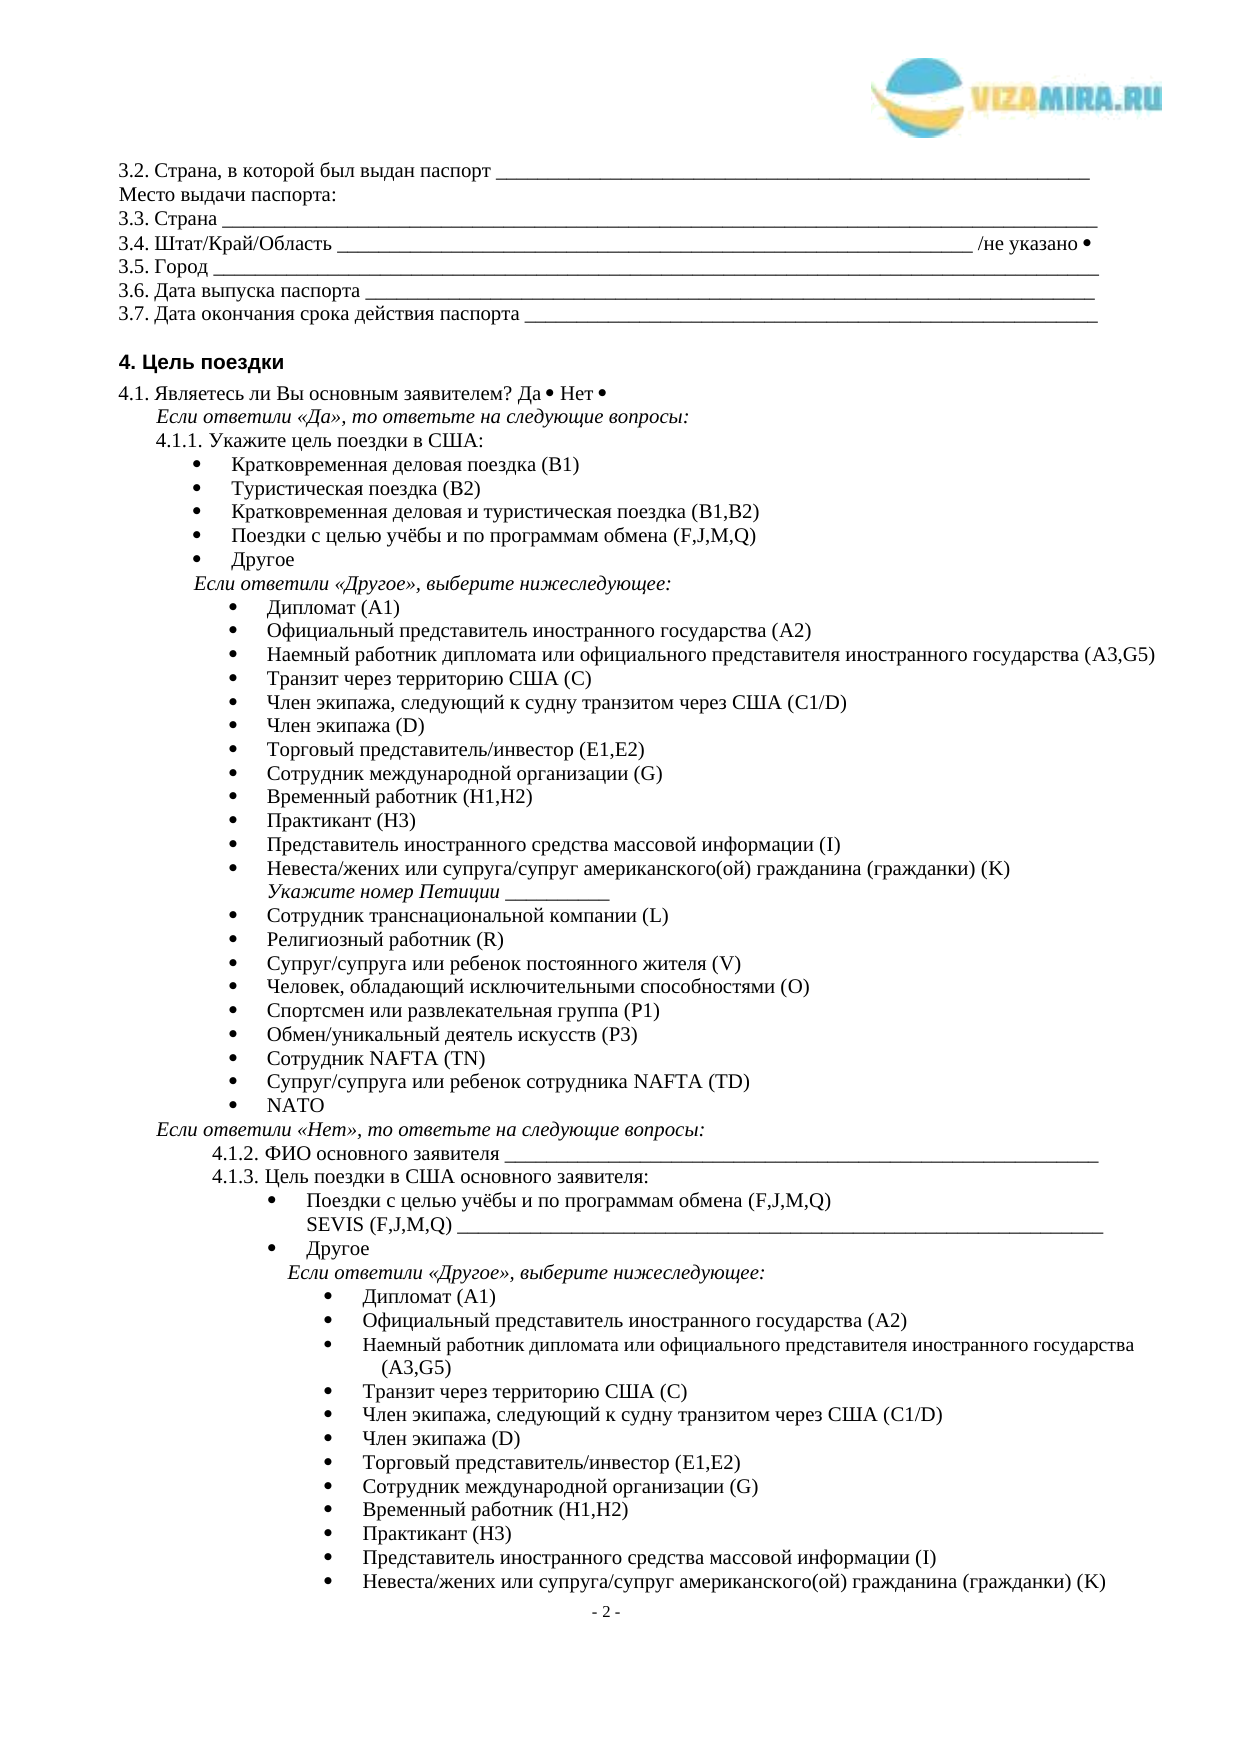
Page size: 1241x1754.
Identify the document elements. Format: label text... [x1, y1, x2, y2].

list Являетесь ли Вы основным заявителем? Да  Нет  [118, 381, 1176, 405]
list Обмен/уникальный деятель искусств (P3) [229, 1022, 1176, 1046]
list Член экипажа (D) [229, 714, 1176, 738]
list Поездки с целью учёбы и по программам обмена (F,J,M,Q) [268, 1189, 1176, 1212]
text Укажите номер Петиции __________ [267, 880, 1176, 904]
list Практикант (H3) [324, 1521, 1176, 1545]
list Город _____________________________________________________________________________________ [118, 254, 1176, 278]
list Транзит через территорию США (C) [229, 666, 1176, 690]
list Временный работник (H1,H2) [229, 785, 1176, 809]
list Сотрудник транснациональной компании (L) [229, 904, 1176, 927]
list Сотрудник международной организации (G) [324, 1474, 1176, 1498]
text 4. Цель поездки [119, 351, 1176, 374]
list Член экипажа, следующий к судну транзитом через США (C1/D) [229, 690, 1176, 714]
list Представитель иностранного средства массовой информации (I) [324, 1545, 1176, 1569]
list Супруг/супруга или ребенок сотрудника NAFTA (TD) [229, 1070, 1176, 1093]
list Наемный работник дипломата или официального представителя иностранного государства (A3,G5) [229, 643, 1176, 666]
list Дипломат (A1) [229, 595, 1176, 619]
list Сотрудник международной организации (G) [229, 761, 1176, 785]
list Член экипажа (D) [324, 1427, 1176, 1450]
list Туристическая поездка (B2) [193, 476, 1176, 500]
list Временный работник (H1,H2) [324, 1498, 1176, 1521]
list Кратковременная деловая поездка (B1) [193, 452, 1176, 476]
list Торговый представитель/инвестор (E1,E2) [324, 1450, 1176, 1474]
list Штат/Край/Область _____________________________________________________________ /не указано  [118, 230, 1176, 254]
list Страна ____________________________________________________________________________________ [118, 206, 1176, 230]
text Если ответили «Да», то ответьте на следующие вопросы: [156, 405, 1176, 428]
list Официальный представитель иностранного государства (A2) [324, 1308, 1176, 1332]
list Транзит через территорию США (C) [324, 1379, 1176, 1403]
list Невеста/жених или супруга/супруг американского(ой) гражданина (гражданки) (K) [229, 856, 1176, 880]
list Другое [193, 547, 1176, 571]
list Сотрудник NAFTA (TN) [229, 1046, 1176, 1070]
list NATO [229, 1093, 1176, 1117]
list Дата окончания срока действия паспорта _______________________________________________________ [118, 302, 1176, 325]
list ФИО основного заявителя _________________________________________________________ [212, 1141, 1176, 1165]
list Кратковременная деловая и туристическая поездка (B1,B2) [193, 500, 1176, 523]
list Укажите цель поездки в США: [156, 428, 1176, 452]
list Страна, в которой был выдан паспорт _________________________________________________________ [118, 159, 1176, 182]
text Если ответили «Другое», выберите нижеследующее: [287, 1260, 1176, 1284]
list Практикант (H3) [229, 809, 1176, 832]
list Дата выпуска паспорта ______________________________________________________________________ [118, 278, 1176, 302]
list Представитель иностранного средства массовой информации (I) [229, 832, 1176, 856]
list Цель поездки в США основного заявителя: [212, 1165, 1176, 1189]
list Дипломат (A1) [324, 1284, 1176, 1308]
list Спортсмен или развлекательная группа (P1) [229, 999, 1176, 1022]
text (A3,G5) [381, 1356, 1176, 1379]
list Невеста/жених или супруга/супруг американского(ой) гражданина (гражданки) (K) [324, 1569, 1176, 1593]
list Человек, обладающий исключительными способностями (O) [229, 975, 1176, 999]
text Если ответили «Другое», выберите нижеследующее: [194, 571, 1176, 595]
text Если ответили «Нет», то ответьте на следующие вопросы: [156, 1117, 1176, 1141]
picture [871, 58, 1162, 138]
list Официальный представитель иностранного государства (A2) [229, 619, 1176, 643]
list Религиозный работник (R) [229, 927, 1176, 951]
list Поездки с целью учёбы и по программам обмена (F,J,M,Q) [193, 523, 1176, 547]
list Член экипажа, следующий к судну транзитом через США (C1/D) [324, 1403, 1176, 1427]
text SEVIS (F,J,M,Q) ______________________________________________________________ [306, 1213, 1176, 1236]
list 2 - [592, 1602, 1176, 1621]
list Другое [268, 1236, 1176, 1260]
list Наемный работник дипломата или официального представителя иностранного государства [324, 1333, 1176, 1356]
list Торговый представитель/инвестор (E1,E2) [229, 738, 1176, 761]
list Супруг/супруга или ребенок постоянного жителя (V) [229, 951, 1176, 975]
text Место выдачи паспорта: [119, 182, 1176, 206]
